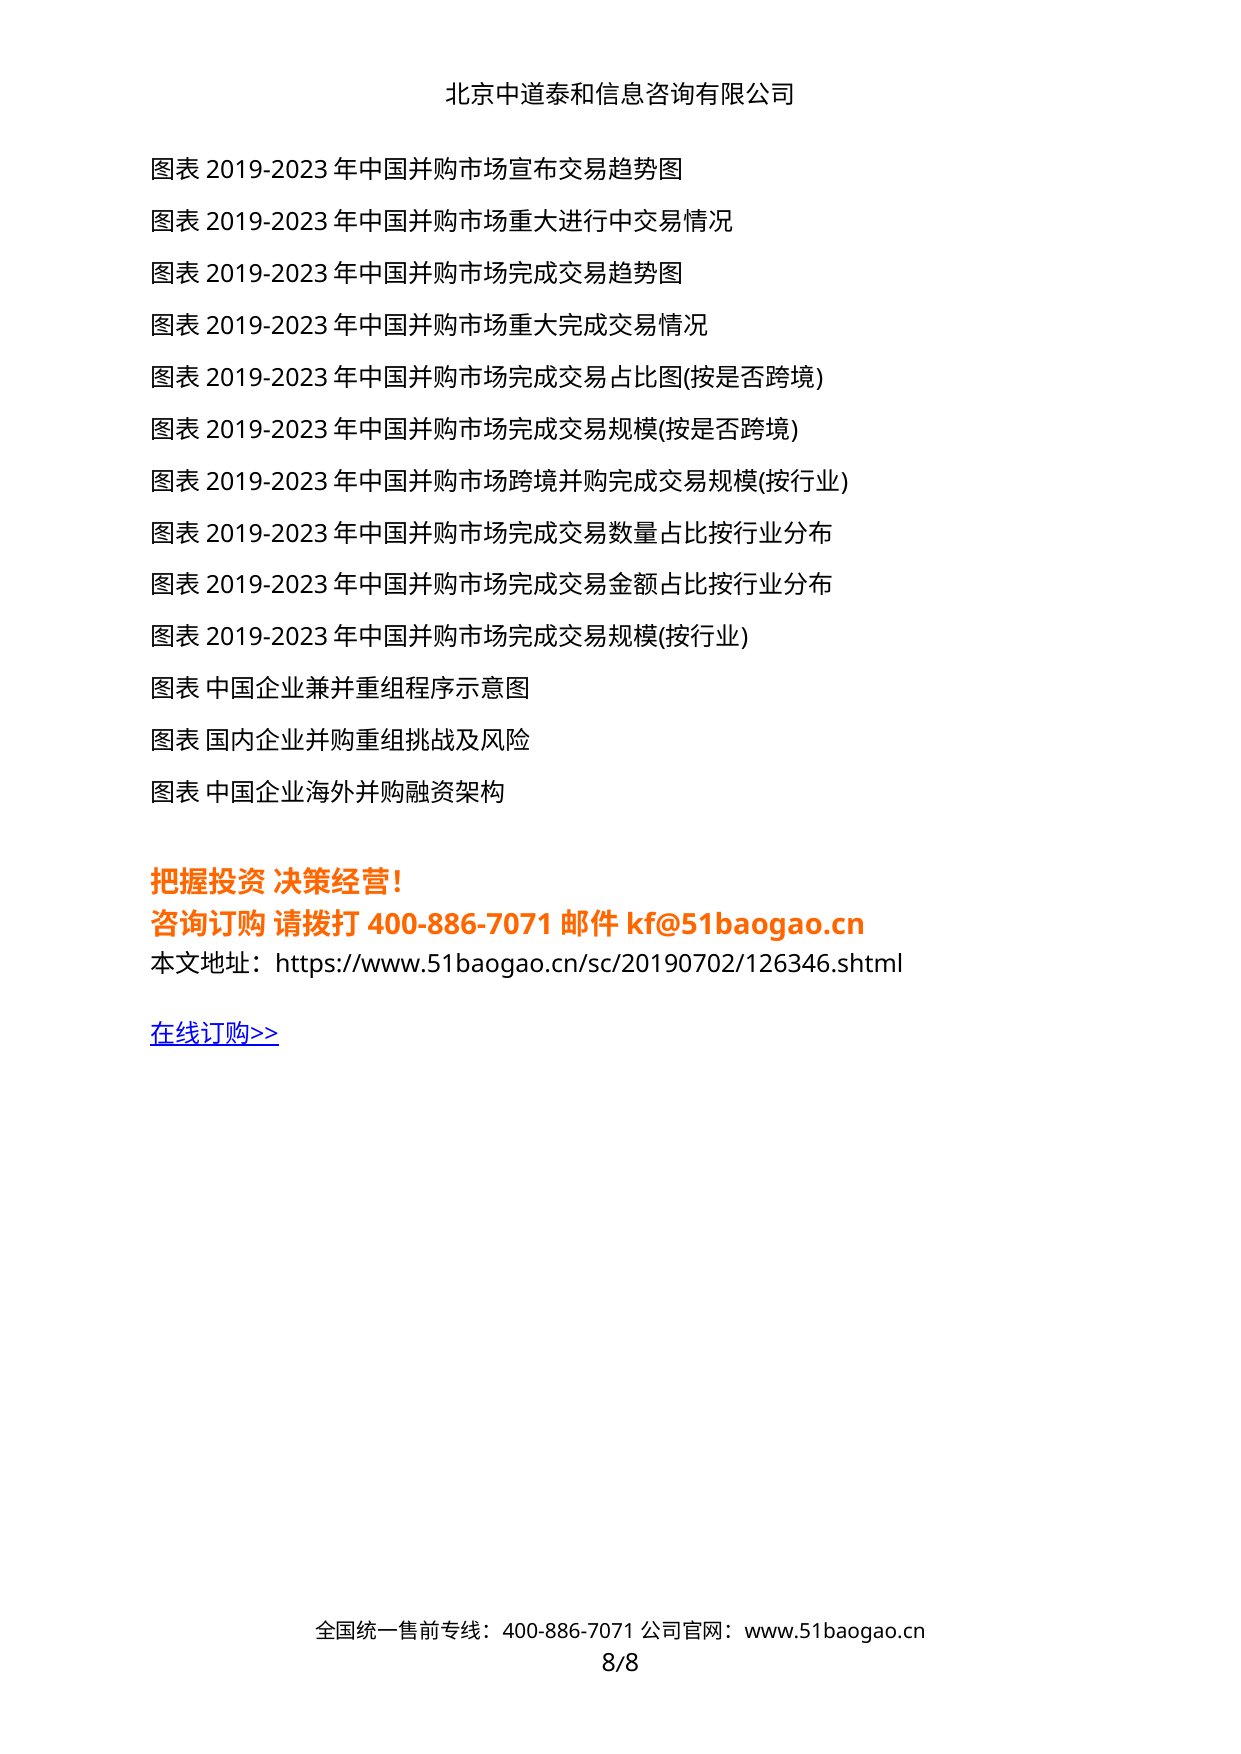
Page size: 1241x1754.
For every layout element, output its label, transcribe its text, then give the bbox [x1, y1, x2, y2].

text 在线订购>> [150, 979, 1090, 1050]
text 图表 2019-2023年中国并购市场重大完成交易情况 [150, 306, 1090, 342]
text 图表 2019-2023年中国并购市场跨境并购完成交易规模(按行业) [150, 461, 1090, 497]
text 图表 2019-2023年中国并购市场重大进行中交易情况 [150, 202, 1090, 238]
text 图表 2019-2023年中国并购市场宣布交易趋势图 [150, 150, 1090, 186]
text 图表 2019-2023年中国并购市场完成交易规模(按是否跨境) [150, 409, 1090, 446]
text 图表 中国企业兼并重组程序示意图 [150, 669, 1090, 705]
text 把握投资 决策经营！咨询订购 请拨打 400-886-7071 邮件 kf@51baogao.cn本文地址：https://www.51baogao.cn/sc/20190702/126346.shtml [150, 824, 1090, 979]
text 图表 2019-2023年中国并购市场完成交易数量占比按行业分布 [150, 513, 1090, 549]
text 图表 2019-2023年中国并购市场完成交易趋势图 [150, 254, 1090, 290]
text 图表 2019-2023年中国并购市场完成交易金额占比按行业分布 [150, 565, 1090, 601]
text 图表 2019-2023年中国并购市场完成交易占比图(按是否跨境) [150, 357, 1090, 394]
text 图表 国内企业并购重组挑战及风险 [150, 721, 1090, 757]
text 图表 2019-2023年中国并购市场完成交易规模(按行业) [150, 617, 1090, 653]
text 图表 中国企业海外并购融资架构 [150, 772, 1090, 809]
